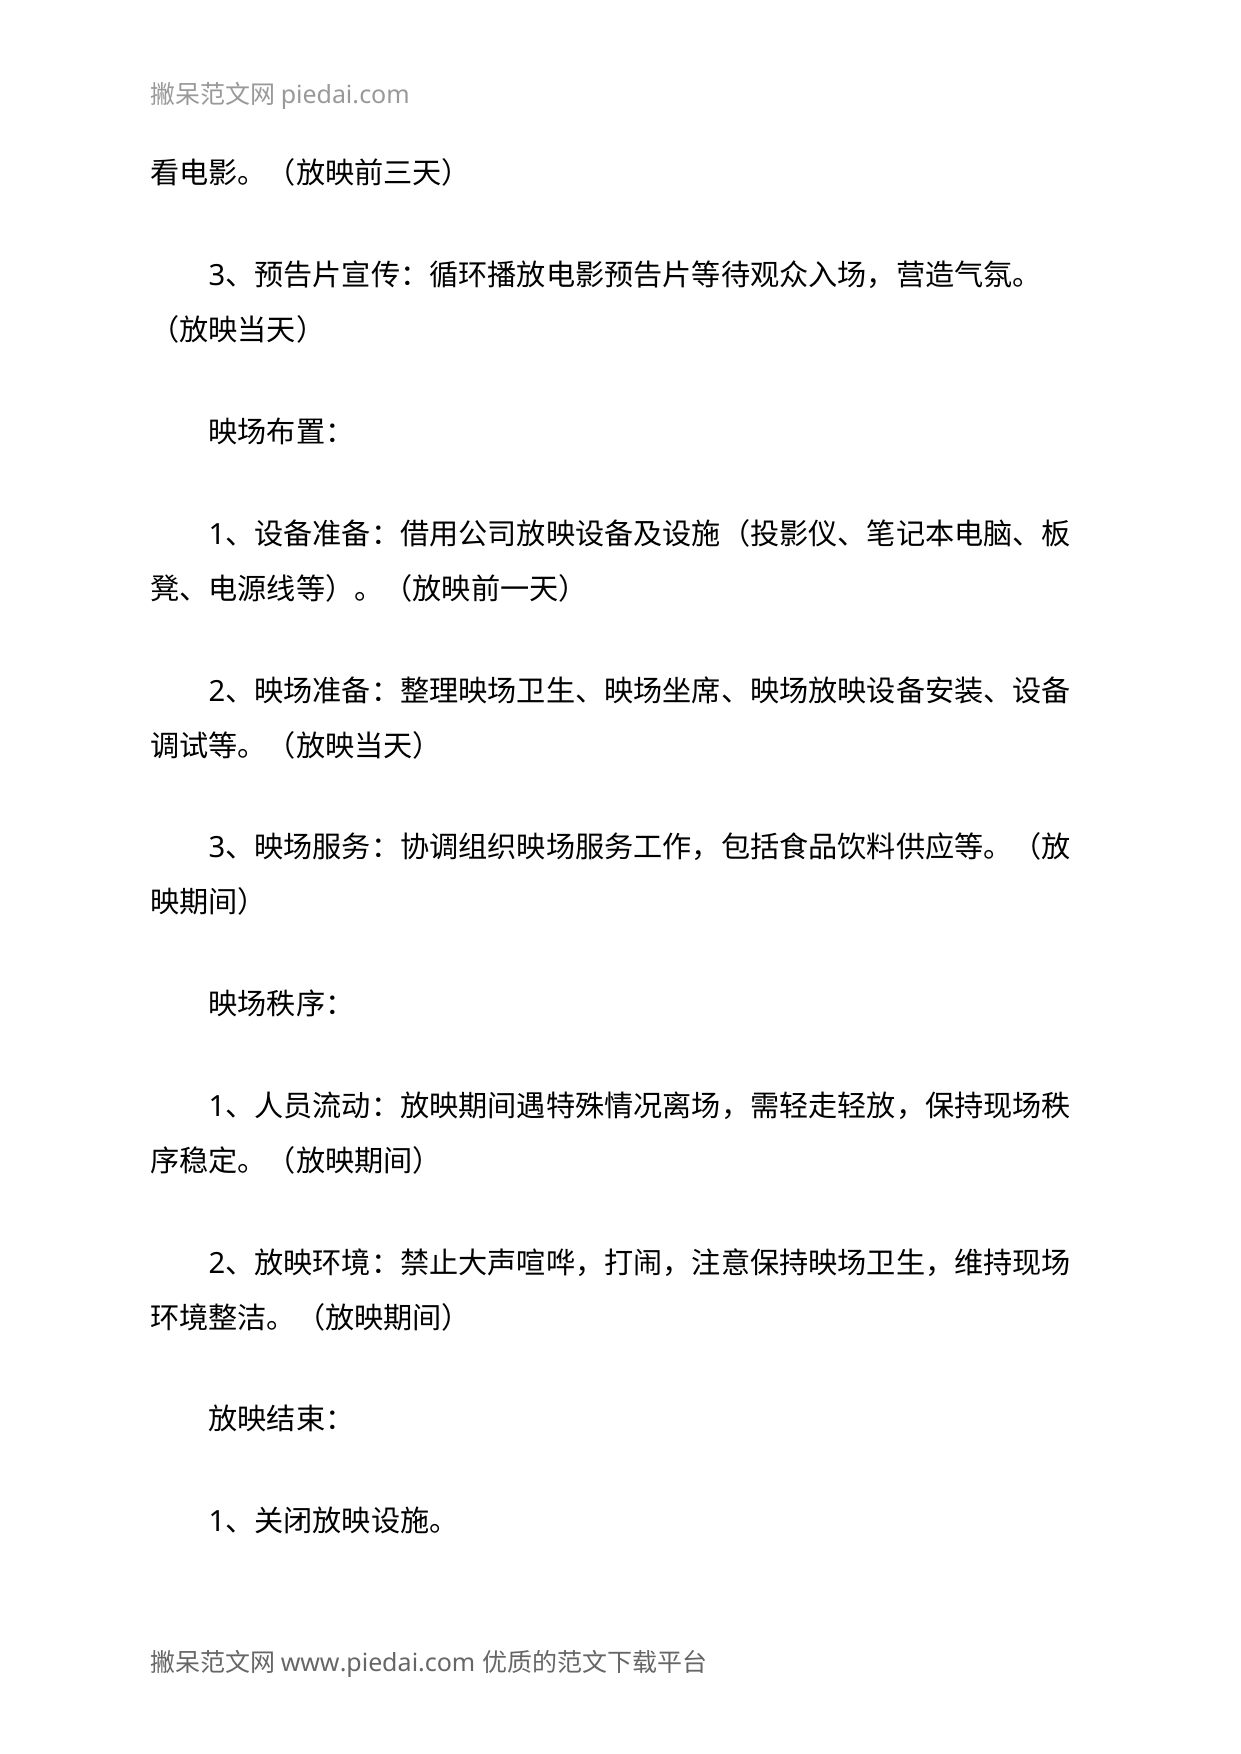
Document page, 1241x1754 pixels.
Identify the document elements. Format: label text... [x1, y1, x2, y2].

text 1、人员流动：放映期间遇特殊情况离场，需轻走轻放，保持现场秩序稳定。（放映期间） [150, 1082, 1090, 1180]
text 2、放映环境：禁止大声喧哗，打闹，注意保持映场卫生，维持现场环境整洁。（放映期间） [150, 1239, 1090, 1336]
text 1、关闭放映设施。 [150, 1498, 1090, 1540]
text 映场秩序： [150, 981, 1090, 1023]
text 放映结束： [150, 1396, 1090, 1438]
text 映场布置： [150, 408, 1090, 451]
text 3、映场服务：协调组织映场服务工作，包括食品饮料供应等。（放映期间） [150, 824, 1090, 921]
text 1、设备准备：借用公司放映设备及设施（投影仪、笔记本电脑、板凳、电源线等）。（放映前一天） [150, 510, 1090, 608]
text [150, 150, 1090, 192]
text 3、预告片宣传：循环播放电影预告片等待观众入场，营造气氛。（放映当天） [150, 252, 1090, 349]
text 2、映场准备：整理映场卫生、映场坐席、映场放映设备安装、设备调试等。（放映当天） [150, 667, 1090, 764]
